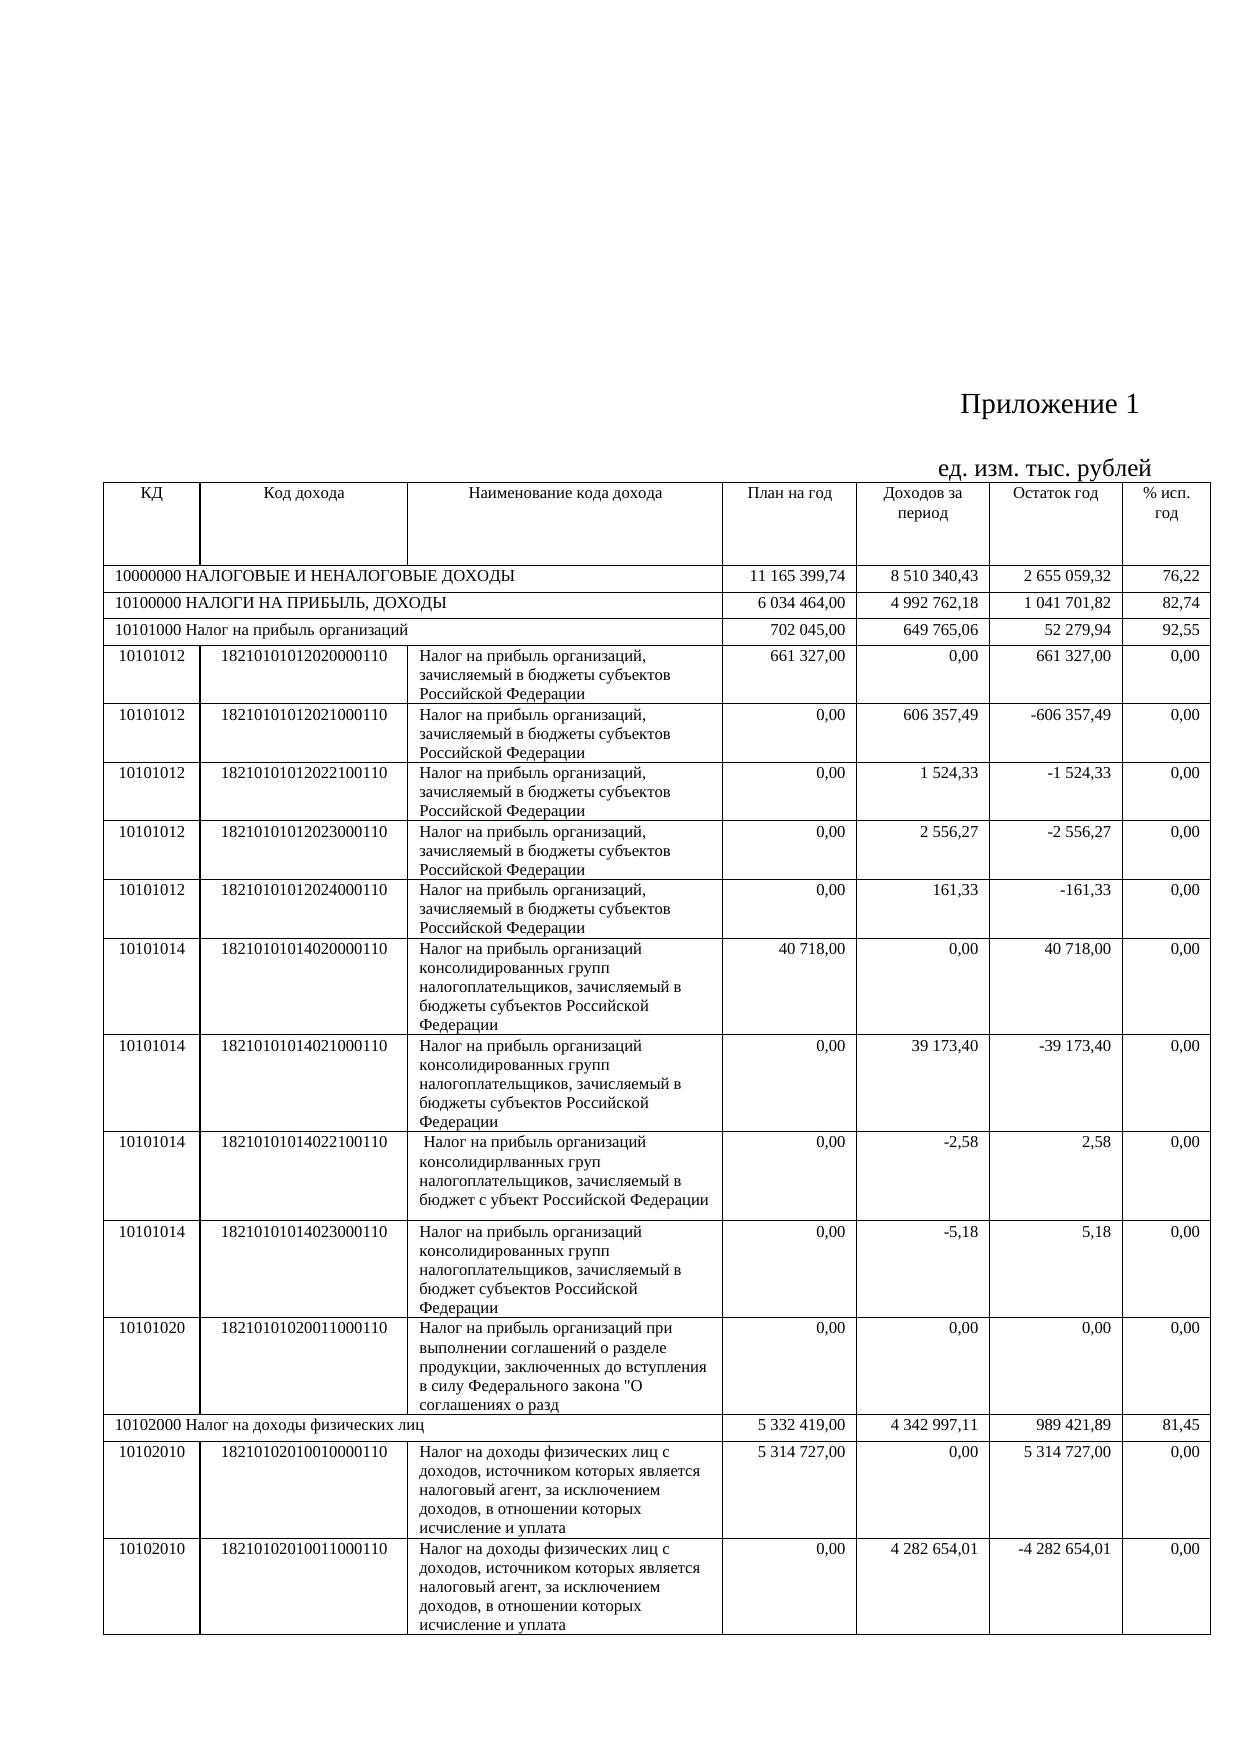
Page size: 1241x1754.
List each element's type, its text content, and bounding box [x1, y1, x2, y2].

table_cell 10102010 [104, 1442, 199, 1537]
table_cell 0,00 [723, 1035, 856, 1131]
table_cell 81,45 [1123, 1415, 1210, 1441]
table_cell 0,00 [1123, 1221, 1210, 1317]
table_cell 4 342 997,11 [857, 1415, 989, 1441]
table_cell 0,00 [1123, 1132, 1210, 1220]
table_header Доходов за период [857, 483, 989, 565]
table_header % исп. год [1123, 483, 1210, 565]
table_cell 661 327,00 [723, 646, 856, 703]
table_cell 10101014 [104, 939, 199, 1034]
table_cell 0,00 [1123, 1442, 1210, 1537]
table_cell 11 165 399,74 [723, 566, 856, 592]
table_cell -161,33 [990, 880, 1122, 937]
table_cell 0,00 [723, 763, 856, 820]
table_cell 161,33 [857, 880, 989, 937]
table_cell 4 282 654,01 [857, 1539, 989, 1634]
table_cell 0,00 [1123, 939, 1210, 1034]
table_cell 39 173,40 [857, 1035, 989, 1131]
table_cell 18210102010011000110 [201, 1539, 407, 1634]
table_cell 0,00 [1123, 1539, 1210, 1634]
table_cell 0,00 [723, 1132, 856, 1220]
table_cell 18210101012021000110 [201, 704, 407, 762]
table_cell 0,00 [857, 646, 989, 703]
table_cell Налог на прибыль организаций, зачисляемый в бюджеты субъектов Российской Федерации [408, 763, 722, 820]
table_cell -1 524,33 [990, 763, 1122, 820]
table_header Наименование кода дохода [408, 483, 722, 565]
table_cell 10101000 Налог на прибыль организаций [104, 619, 722, 645]
table_cell 10102010 [104, 1539, 199, 1634]
table_cell 40 718,00 [723, 939, 856, 1034]
table_cell Налог на прибыль организаций, зачисляемый в бюджеты субъектов Российской Федерации [408, 646, 722, 703]
text ед. изм. тыс. рублей [148, 453, 1152, 482]
table_cell 10000000 НАЛОГОВЫЕ И НЕНАЛОГОВЫЕ ДОХОДЫ [104, 566, 722, 592]
table_cell 0,00 [1123, 880, 1210, 937]
table_cell 702 045,00 [723, 619, 856, 645]
table_cell 0,00 [1123, 1035, 1210, 1131]
table_cell 18210101014020000110 [201, 939, 407, 1034]
table_cell 18210101014023000110 [201, 1221, 407, 1317]
table_cell 92,55 [1123, 619, 1210, 645]
table_cell 0,00 [857, 1442, 989, 1537]
table_header План на год [723, 483, 856, 565]
table_cell Налог на прибыль организаций консолидирлванных груп налогоплательщиков, зачисляемый в бюджет с убъект Российской Федерации [408, 1132, 722, 1220]
table_cell 1 524,33 [857, 763, 989, 820]
table_cell 0,00 [1123, 646, 1210, 703]
table_cell 5 314 727,00 [990, 1442, 1122, 1537]
table_cell 8 510 340,43 [857, 566, 989, 592]
table_cell -606 357,49 [990, 704, 1122, 762]
table_cell 0,00 [1123, 1318, 1210, 1414]
table_header Код дохода [201, 483, 407, 565]
table_cell 0,00 [723, 704, 856, 762]
table_cell 18210101012022100110 [201, 763, 407, 820]
table_cell 0,00 [723, 1221, 856, 1317]
table_cell 18210102010010000110 [201, 1442, 407, 1537]
table_cell Налог на прибыль организаций, зачисляемый в бюджеты субъектов Российской Федерации [408, 880, 722, 937]
table_cell 18210101020011000110 [201, 1318, 407, 1414]
table_cell 0,00 [1123, 704, 1210, 762]
table_cell 10101012 [104, 646, 199, 703]
table_cell 0,00 [723, 1539, 856, 1634]
table_cell 0,00 [1123, 763, 1210, 820]
table_cell Налог на прибыль организаций консолидированных групп налогоплательщиков, зачисляемый в бюджеты субъектов Российской Федерации [408, 939, 722, 1034]
table_cell -4 282 654,01 [990, 1539, 1122, 1634]
table_cell 649 765,06 [857, 619, 989, 645]
table_cell 0,00 [723, 821, 856, 879]
table_cell 1 041 701,82 [990, 593, 1122, 618]
table_cell 10101012 [104, 880, 199, 937]
table_cell 40 718,00 [990, 939, 1122, 1034]
table_cell 10101014 [104, 1221, 199, 1317]
table_cell 0,00 [723, 1318, 856, 1414]
table_cell 10101012 [104, 821, 199, 879]
table_cell Налог на прибыль организаций консолидированных групп налогоплательщиков, зачисляемый в бюджет субъектов Российской Федерации [408, 1221, 722, 1317]
table_cell 2,58 [990, 1132, 1122, 1220]
table_cell 989 421,89 [990, 1415, 1122, 1441]
table_cell 18210101014021000110 [201, 1035, 407, 1131]
table_cell 6 034 464,00 [723, 593, 856, 618]
table_cell 76,22 [1123, 566, 1210, 592]
table_cell 0,00 [857, 939, 989, 1034]
table_cell 10101014 [104, 1132, 199, 1220]
table_cell 10101012 [104, 763, 199, 820]
table_cell 18210101012020000110 [201, 646, 407, 703]
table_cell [408, 1539, 722, 1634]
table_cell 4 992 762,18 [857, 593, 989, 618]
table_cell 0,00 [1123, 821, 1210, 879]
table_cell 10102000 Налог на доходы физических лиц [104, 1415, 722, 1441]
table_cell 18210101012024000110 [201, 880, 407, 937]
table_cell 2 556,27 [857, 821, 989, 879]
table_cell 5 314 727,00 [723, 1442, 856, 1537]
table_cell 0,00 [990, 1318, 1122, 1414]
table_cell 10101014 [104, 1035, 199, 1131]
table_cell -2,58 [857, 1132, 989, 1220]
table_cell -2 556,27 [990, 821, 1122, 879]
table_header КД [104, 483, 199, 565]
table_cell 0,00 [857, 1318, 989, 1414]
table_cell 2 655 059,32 [990, 566, 1122, 592]
table_cell 18210101014022100110 [201, 1132, 407, 1220]
table_cell Налог на прибыль организаций консолидированных групп налогоплательщиков, зачисляемый в бюджеты субъектов Российской Федерации [408, 1035, 722, 1131]
table_cell Налог на прибыль организаций при выполнении соглашений о разделе продукции, заключенных до вступления в силу Федерального закона "О соглашениях о разд [408, 1318, 722, 1414]
table_cell -39 173,40 [990, 1035, 1122, 1131]
table_cell 52 279,94 [990, 619, 1122, 645]
table_cell 661 327,00 [990, 646, 1122, 703]
table_cell Налог на прибыль организаций, зачисляемый в бюджеты субъектов Российской Федерации [408, 821, 722, 879]
table_cell 10101020 [104, 1318, 199, 1414]
text Приложение 1 [886, 386, 1152, 420]
table_cell Налог на прибыль организаций, зачисляемый в бюджеты субъектов Российской Федерации [408, 704, 722, 762]
table_cell 5,18 [990, 1221, 1122, 1317]
table_cell 10101012 [104, 704, 199, 762]
table_cell 82,74 [1123, 593, 1210, 618]
table_cell 5 332 419,00 [723, 1415, 856, 1441]
table_cell 0,00 [723, 880, 856, 937]
table_cell 606 357,49 [857, 704, 989, 762]
table_cell 10100000 НАЛОГИ НА ПРИБЫЛЬ, ДОХОДЫ [104, 593, 722, 618]
table_header Остаток год [990, 483, 1122, 565]
table_cell 18210101012023000110 [201, 821, 407, 879]
table_cell -5,18 [857, 1221, 989, 1317]
